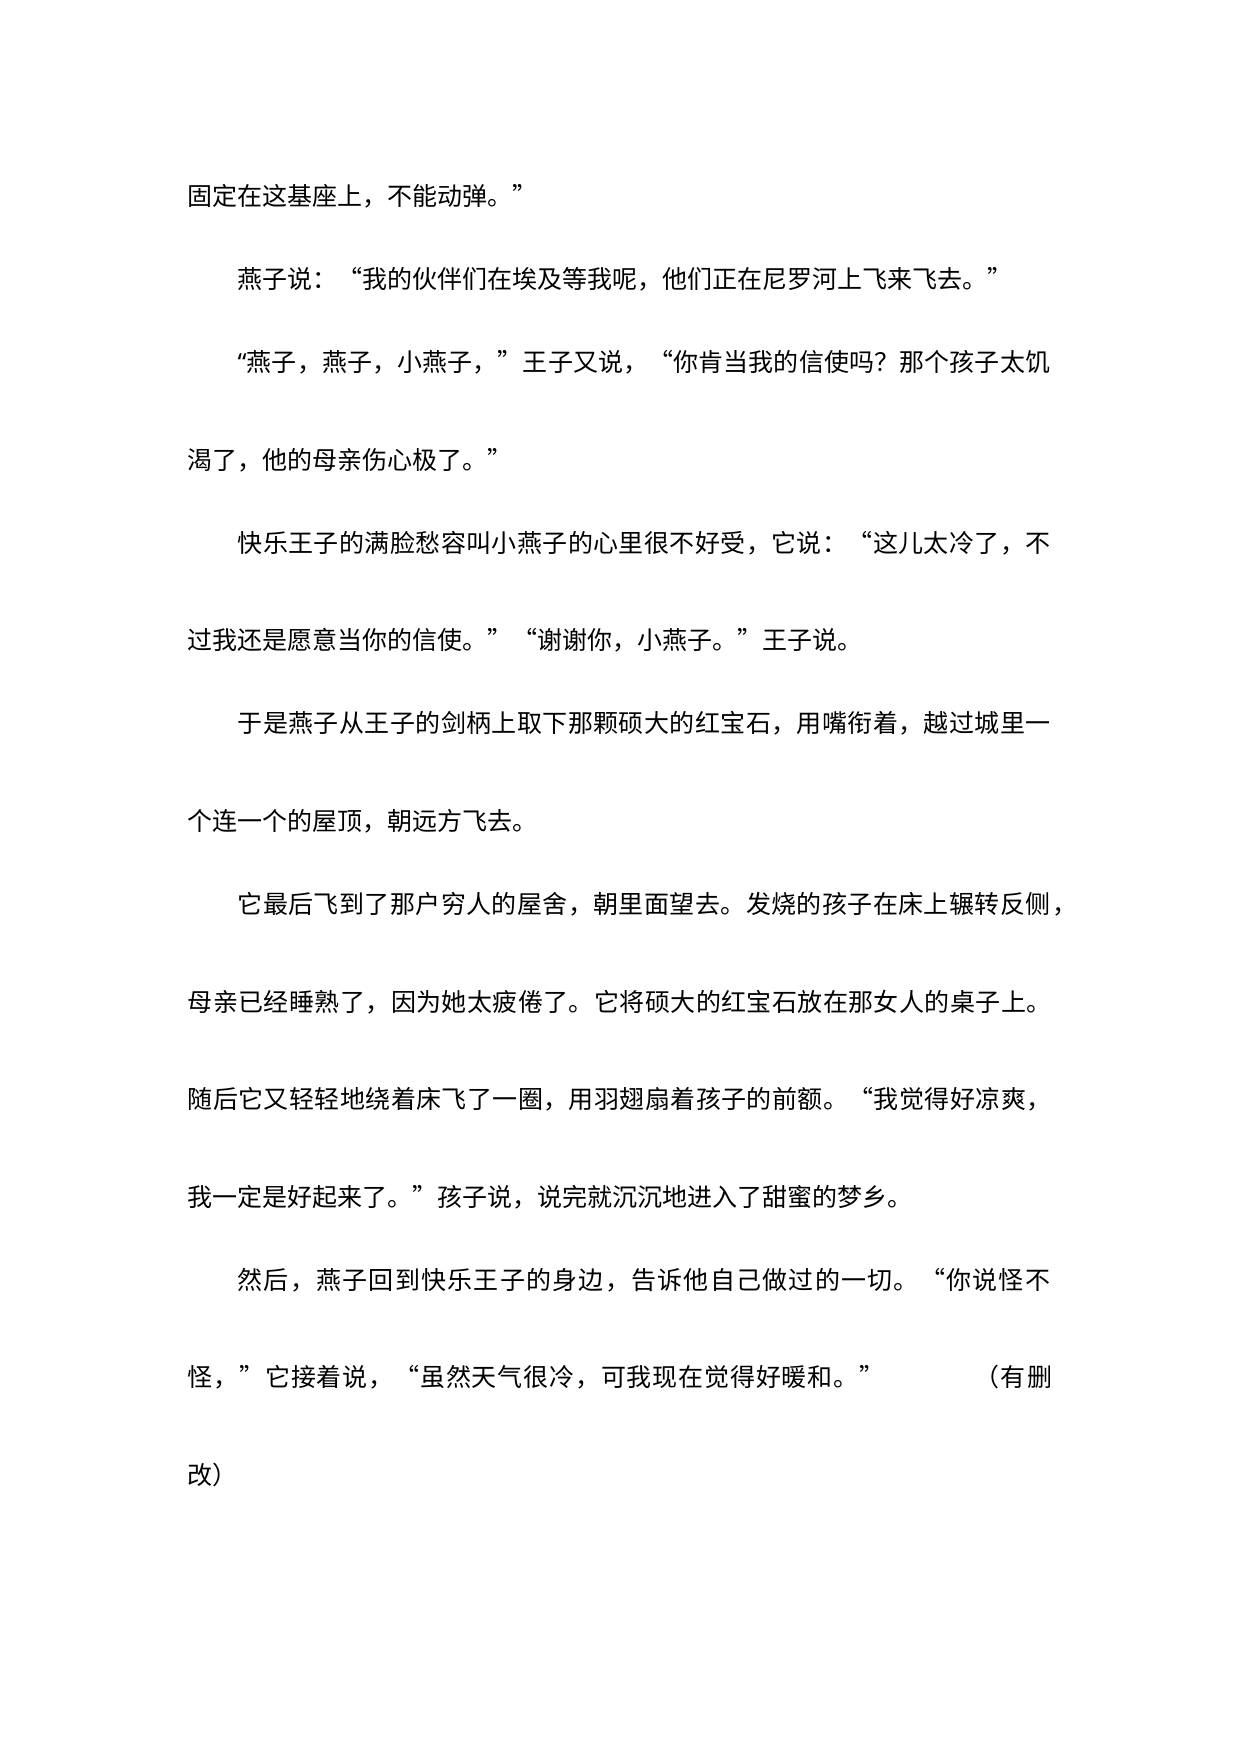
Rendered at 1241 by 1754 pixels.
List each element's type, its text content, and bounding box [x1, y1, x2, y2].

text 然后，燕子回到快乐王子的身边，告诉他自己做过的一切。“你说怪不怪，”它接着说，“虽然天气很冷，可我现在觉得好暖和。” （有删改） [187, 1246, 1053, 1506]
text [187, 162, 1053, 227]
text “燕子，燕子，小燕子，”王子又说，“你肯当我的信使吗？那个孩子太饥渴了，他的母亲伤心极了。” [187, 328, 1053, 491]
text 快乐王子的满脸愁容叫小燕子的心里很不好受，它说：“这儿太冷了，不过我还是愿意当你的信使。”“谢谢你，小燕子。”王子说。 [187, 509, 1053, 671]
text 它最后飞到了那户穷人的屋舍，朝里面望去。发烧的孩子在床上辗转反侧，母亲已经睡熟了，因为她太疲倦了。它将硕大的红宝石放在那女人的桌子上。随后它又轻轻地绕着床飞了一圈，用羽翅扇着孩子的前额。“我觉得好凉爽，我一定是好起来了。”孩子说，说完就沉沉地进入了甜蜜的梦乡。 [187, 870, 1053, 1228]
text 于是燕子从王子的剑柄上取下那颗硕大的红宝石，用嘴衔着，越过城里一个连一个的屋顶，朝远方飞去。 [187, 689, 1053, 852]
text 燕子说：“我的伙伴们在埃及等我呢，他们正在尼罗河上飞来飞去。” [187, 245, 1053, 310]
